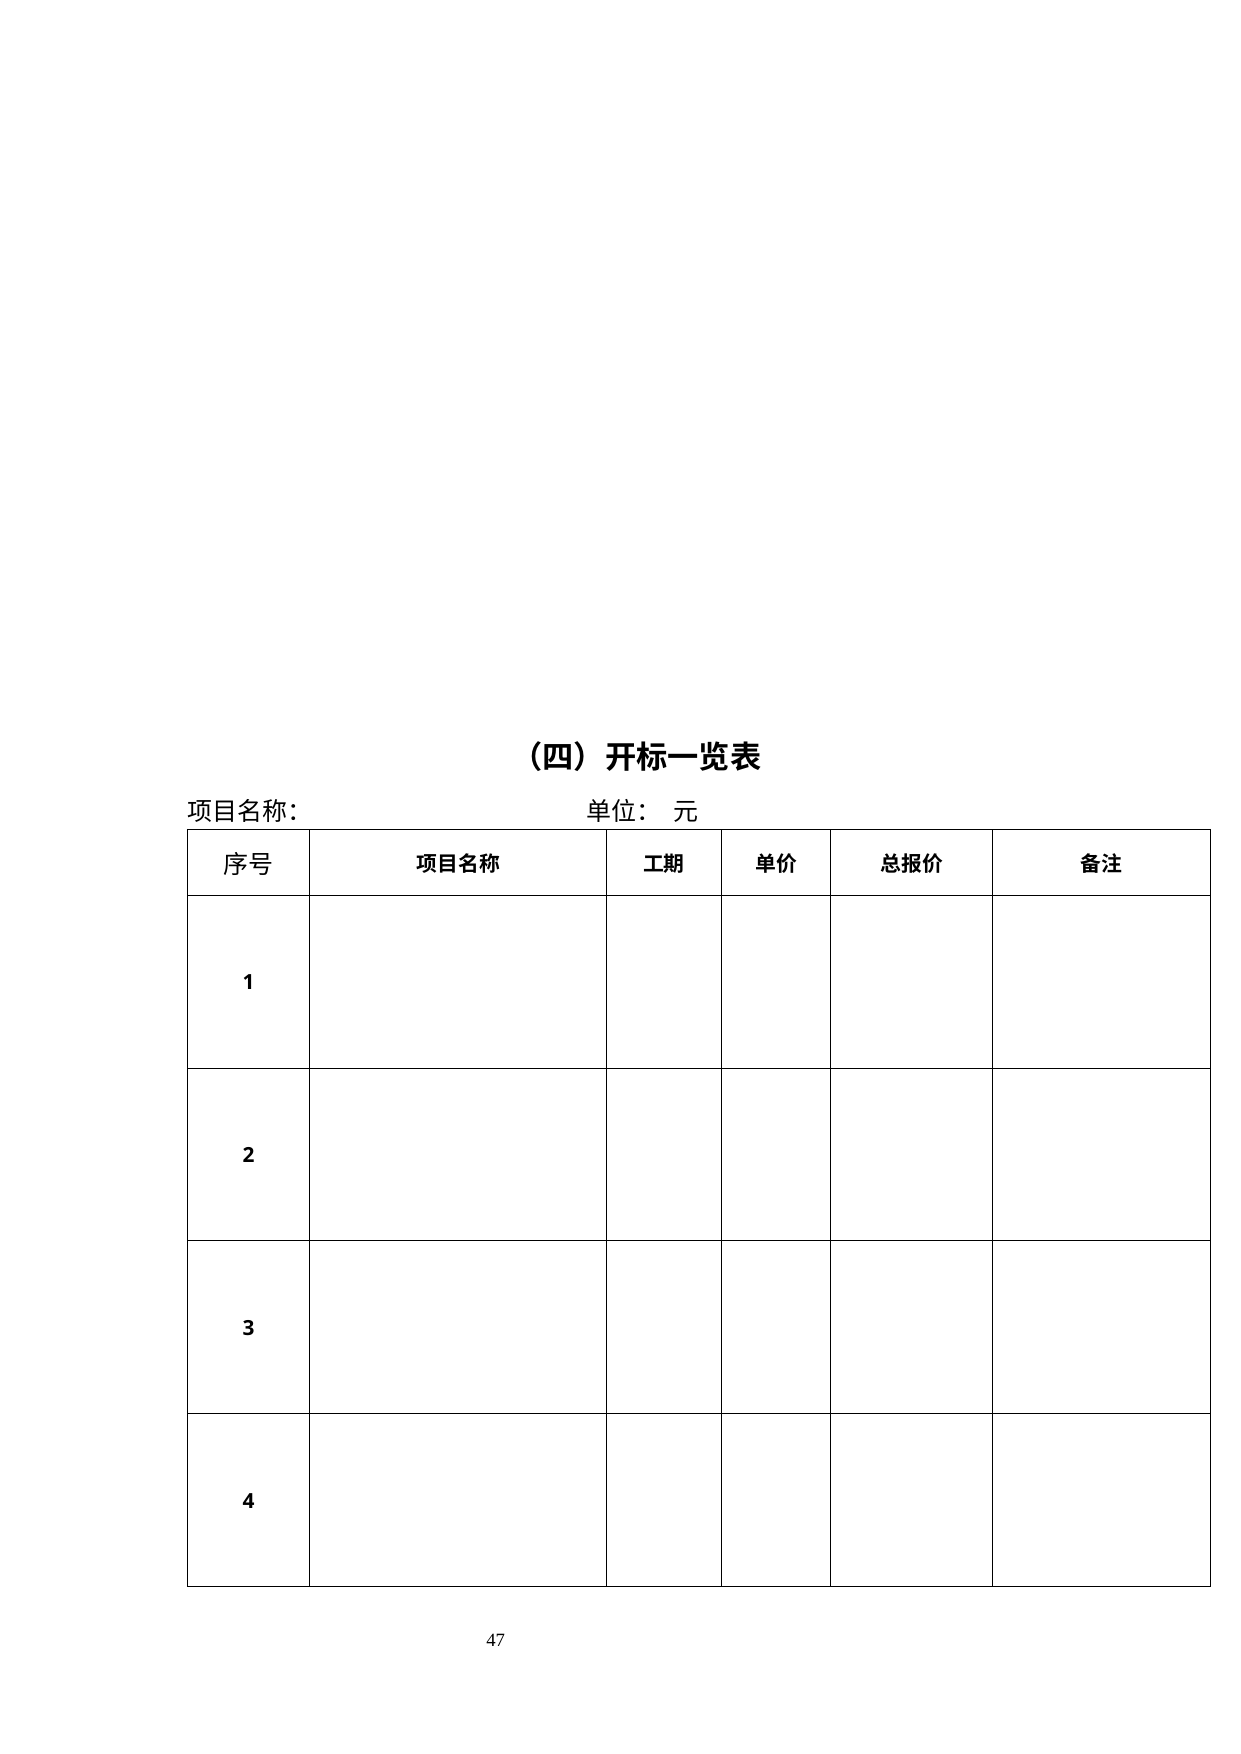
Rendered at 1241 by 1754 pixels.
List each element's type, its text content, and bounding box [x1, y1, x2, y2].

table_cell [310, 1069, 606, 1240]
table_cell [607, 1241, 721, 1413]
table_cell 1 [188, 896, 309, 1067]
table_cell [831, 896, 992, 1067]
table_cell [310, 1241, 606, 1413]
table_header 单价 [722, 830, 830, 895]
table_cell 2 [188, 1069, 309, 1240]
table_cell [607, 1414, 721, 1586]
table_header 总报价 [831, 830, 992, 895]
text （四）开标一览表 [187, 722, 1085, 787]
table_cell [722, 1241, 830, 1413]
table_cell [831, 1414, 992, 1586]
table_cell [993, 1414, 1210, 1586]
table_header 备注 [993, 830, 1210, 895]
text 项目名称： 单位： 元 [187, 787, 1085, 829]
table_cell [993, 1069, 1210, 1240]
table_cell [831, 1241, 992, 1413]
table_cell [993, 896, 1210, 1067]
table_cell [310, 896, 606, 1067]
table_header 序号 [188, 830, 309, 895]
table_cell [607, 896, 721, 1067]
table_cell [607, 1069, 721, 1240]
table_cell [722, 1069, 830, 1240]
table_cell [722, 896, 830, 1067]
table_header 工期 [607, 830, 721, 895]
table_cell [831, 1069, 992, 1240]
table_cell [993, 1241, 1210, 1413]
table_cell [310, 1414, 606, 1586]
table_header 项目名称 [310, 830, 606, 895]
table_cell 3 [188, 1241, 309, 1413]
table_cell [722, 1414, 830, 1586]
table_cell 4 [188, 1414, 309, 1586]
